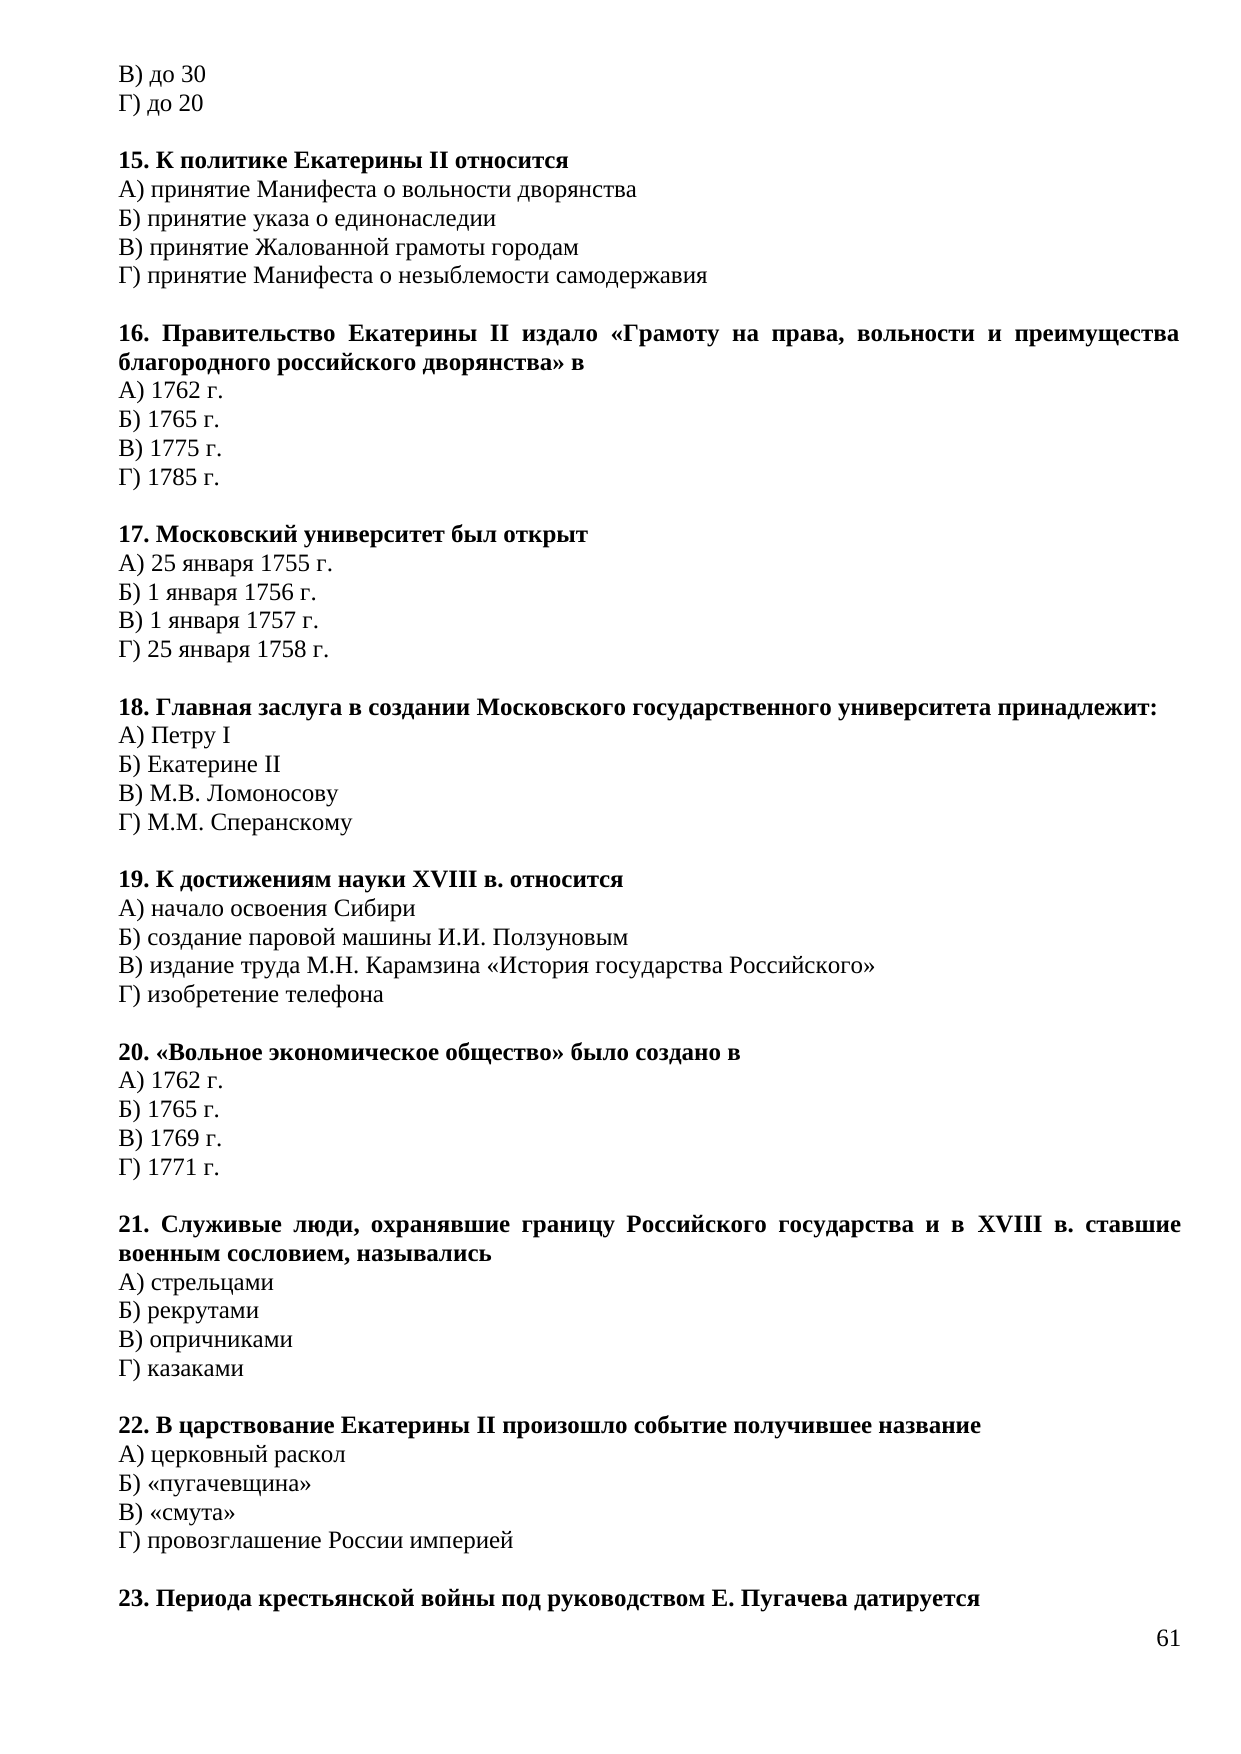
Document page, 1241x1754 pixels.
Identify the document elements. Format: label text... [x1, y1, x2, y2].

text Б) 1 января 1756 г. [118, 577, 1181, 605]
text А) церковный раскол [118, 1439, 1181, 1468]
text А) стрельцами [118, 1267, 1181, 1295]
text А) 25 января 1755 г. [118, 548, 1181, 577]
text Б) принятие указа о единонаследии [118, 203, 1181, 232]
text 22. В царствование Екатерины II произошло событие получившее название [118, 1410, 1181, 1439]
text В) принятие Жалованной грамоты городам [118, 232, 1181, 260]
text А) принятие Манифеста о вольности дворянства [118, 174, 1181, 203]
text 21. Служивые люди, охранявшие границу Российского государства и в XVIII в. ставшие военным сословием, назывались [118, 1209, 1181, 1267]
text Г) изобретение телефона [118, 979, 1181, 1008]
text Б) 1765 г. [118, 404, 1181, 433]
text Б) 1765 г. [118, 1094, 1181, 1123]
text В) «смута» [118, 1497, 1181, 1525]
text Г) М.М. Сперанскому [118, 807, 1181, 835]
text Г) провозглашение России империей [118, 1525, 1181, 1554]
text А) Петру I [118, 720, 1181, 749]
text А) начало освоения Сибири [118, 893, 1181, 922]
text Б) создание паровой машины И.И. Ползуновым [118, 922, 1181, 950]
text 15. К политике Екатерины II относится [118, 145, 1181, 174]
text 17. Московский университет был открыт [118, 519, 1181, 548]
text Г) казаками [118, 1353, 1181, 1382]
text В) 1 января 1757 г. [118, 605, 1181, 634]
text В) М.В. Ломоносову [118, 778, 1181, 807]
text Г) до 20 [118, 88, 1181, 117]
text Г) принятие Манифеста о незыблемости самодержавия [118, 260, 1181, 289]
text Г) 1771 г. [118, 1152, 1181, 1180]
text 20. «Вольное экономическое общество» было создано в [118, 1037, 1181, 1065]
text В) до 30 [118, 59, 1181, 88]
text 23. Периода крестьянской войны под руководством Е. Пугачева датируется [118, 1583, 1181, 1612]
text В) 1769 г. [118, 1123, 1181, 1152]
text Г) 1785 г. [118, 462, 1181, 490]
text Б) «пугачевщина» [118, 1468, 1181, 1497]
text В) издание труда М.Н. Карамзина «История государства Российского» [118, 950, 1181, 979]
text А) 1762 г. [118, 1065, 1181, 1094]
text 19. К достижениям науки XVIII в. относится [118, 864, 1181, 893]
text А) 1762 г. [118, 375, 1181, 404]
text Б) рекрутами [118, 1295, 1181, 1324]
text В) опричниками [118, 1324, 1181, 1353]
text Б) Екатерине II [118, 749, 1181, 778]
text Г) 25 января 1758 г. [118, 634, 1181, 663]
text В) 1775 г. [118, 433, 1181, 462]
text 18. Главная заслуга в создании Московского государственного университета принадлежит: [118, 692, 1181, 720]
text 16. Правительство Екатерины II издало «Грамоту на права, вольности и преимущества благородного российского дворянства» в [118, 318, 1181, 375]
